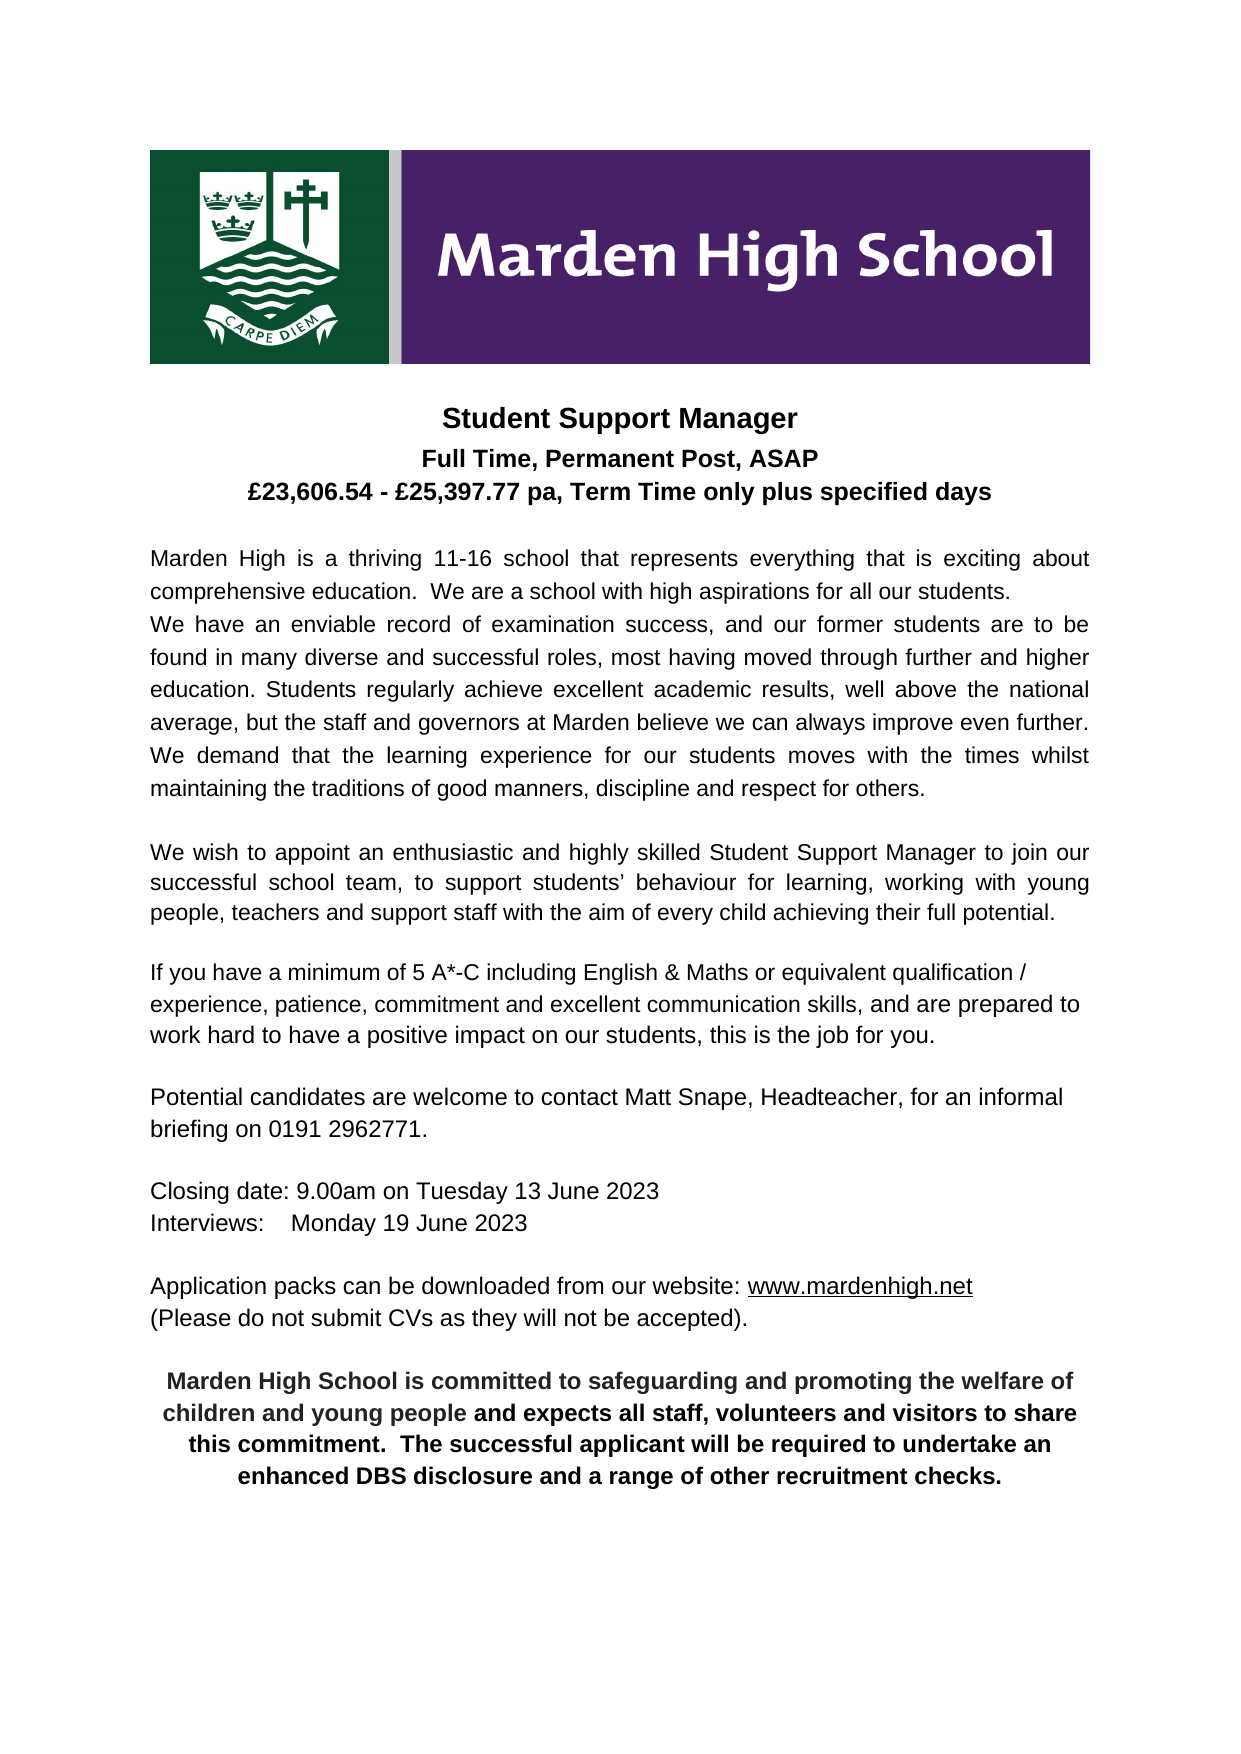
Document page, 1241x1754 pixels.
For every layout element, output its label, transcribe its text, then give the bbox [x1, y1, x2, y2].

text £23,606.54 - £25,397.77 pa, Term Time only plus specified days [150, 473, 1090, 506]
text Marden High is a thriving 11-16 school that represents everything that is exciting about comprehensive education. We are a school with high aspirations for all our students. [150, 538, 1090, 604]
text Application packs can be downloaded from our website: www.mardenhigh.net [150, 1272, 1090, 1299]
text We wish to appoint an enthusiastic and highly skilled Student Support Manager to join our successful school team, to support students’ behaviour for learning, working with young people, teachers and support staff with the aim of every child achieving their full potential. [150, 838, 1090, 925]
text Marden High School is committed to safeguarding and promoting the welfare of children and young people and expects all staff, volunteers and visitors to share this commitment. The successful applicant will be required to undertake an enhanced DBS disclosure and a range of other recruitment checks. [150, 1367, 1090, 1489]
text We have an enviable record of examination success, and our former students are to be found in many diverse and successful roles, most having moved through further and higher education. Students regularly achieve excellent academic results, well above the national average, but the staff and governors at Marden believe we can always improve even further. We demand that the learning experience for our students moves with the times whilst maintaining the traditions of good manners, discipline and respect for others. [150, 604, 1090, 801]
text Interviews: Monday 19 June 2023 [150, 1208, 1090, 1236]
picture [150, 150, 1091, 364]
text Closing date: 9.00am on Tuesday 13 June 2023 [150, 1177, 1090, 1204]
text Student Support Manager [150, 402, 1090, 435]
text (Please do not submit CVs as they will not be accepted). [150, 1303, 1090, 1331]
text If you have a minimum of 5 A*-C including English & Maths or equivalent qualification / experience, patience, commitment and excellent communication skills, and are prepared to work hard to have a positive impact on our students, this is the job for you. [150, 959, 1090, 1049]
text Potential candidates are welcome to contact Matt Snape, Headteacher, for an informal briefing on 0191 2962771. [150, 1083, 1090, 1143]
text Full Time, Permanent Post, ASAP [150, 440, 1090, 473]
